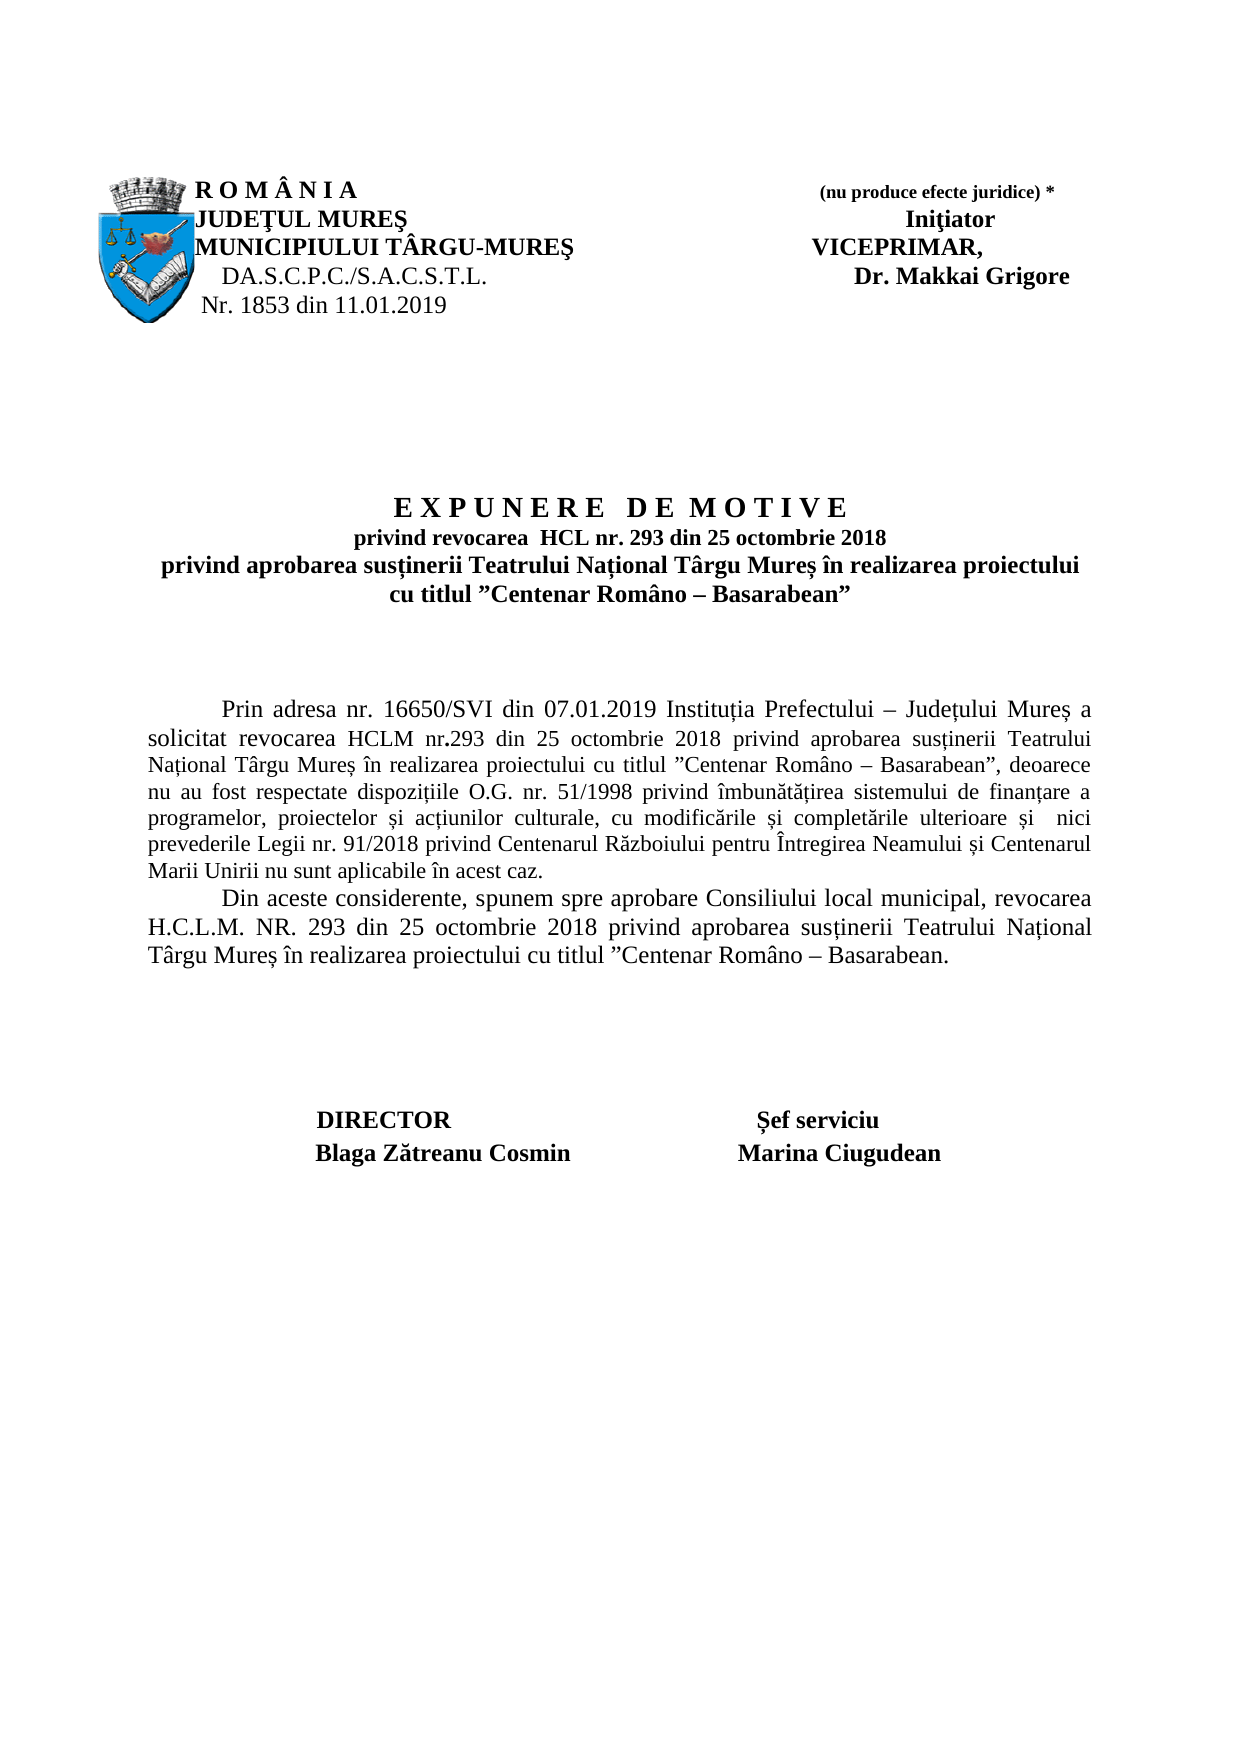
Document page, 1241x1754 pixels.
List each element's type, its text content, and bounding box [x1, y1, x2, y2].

text privind aprobarea susținerii Teatrului Național Târgu Mureș în realizarea proiectului cu titlul ”Centenar Româno – Basarabean” [148, 550, 1092, 608]
text Nr. 1853 din 11.01.2019 [195, 290, 1092, 319]
text JUDEŢUL MUREŞ Iniţiator [195, 204, 1092, 232]
text E X P U N E R E D E M O T I V E [148, 490, 1092, 524]
text DIRECTOR Șef serviciu Blaga Zătreanu Cosmin Marina Ciugudean [148, 1105, 1092, 1167]
text Prin adresa nr. 16650/SVI din 07.01.2019 Instituția Prefectului – Județului Mureș a solicitat revocarea HCLM nr.293 din 25 octombrie 2018 privind aprobarea susținerii Teatrului Național Târgu Mureș în realizarea proiectului cu titlul ”Centenar Româno – Basarabean”, deoarece nu au fost respectate dispozițiile O.G. nr. 51/1998 privind îmbunătățirea sistemului de finanțare a programelor, proiectelor și acțiunilor culturale, cu modificările și completările ulterioare și nici prevederile Legii nr. 91/2018 privind Centenarul Războiului pentru Întregirea Neamului și Centenarul Marii Unirii nu sunt aplicabile în acest caz. [148, 694, 1092, 883]
text MUNICIPIULUI TÂRGU-MUREŞ VICEPRIMAR, DA.S.C.P.C./S.A.C.S.T.L. Dr. Makkai Grigore [195, 232, 1092, 290]
text privind revocarea HCL nr. 293 din 25 octombrie 2018 [148, 524, 1092, 550]
text R O M Â N I A (nu produce efecte juridice) * [148, 175, 1092, 204]
text Din aceste considerente, spunem spre aprobare Consiliului local municipal, revocarea H.C.L.M. NR. 293 din 25 octombrie 2018 privind aprobarea susținerii Teatrului Național Târgu Mureș în realizarea proiectului cu titlul ”Centenar Româno – Basarabean. [148, 883, 1092, 969]
